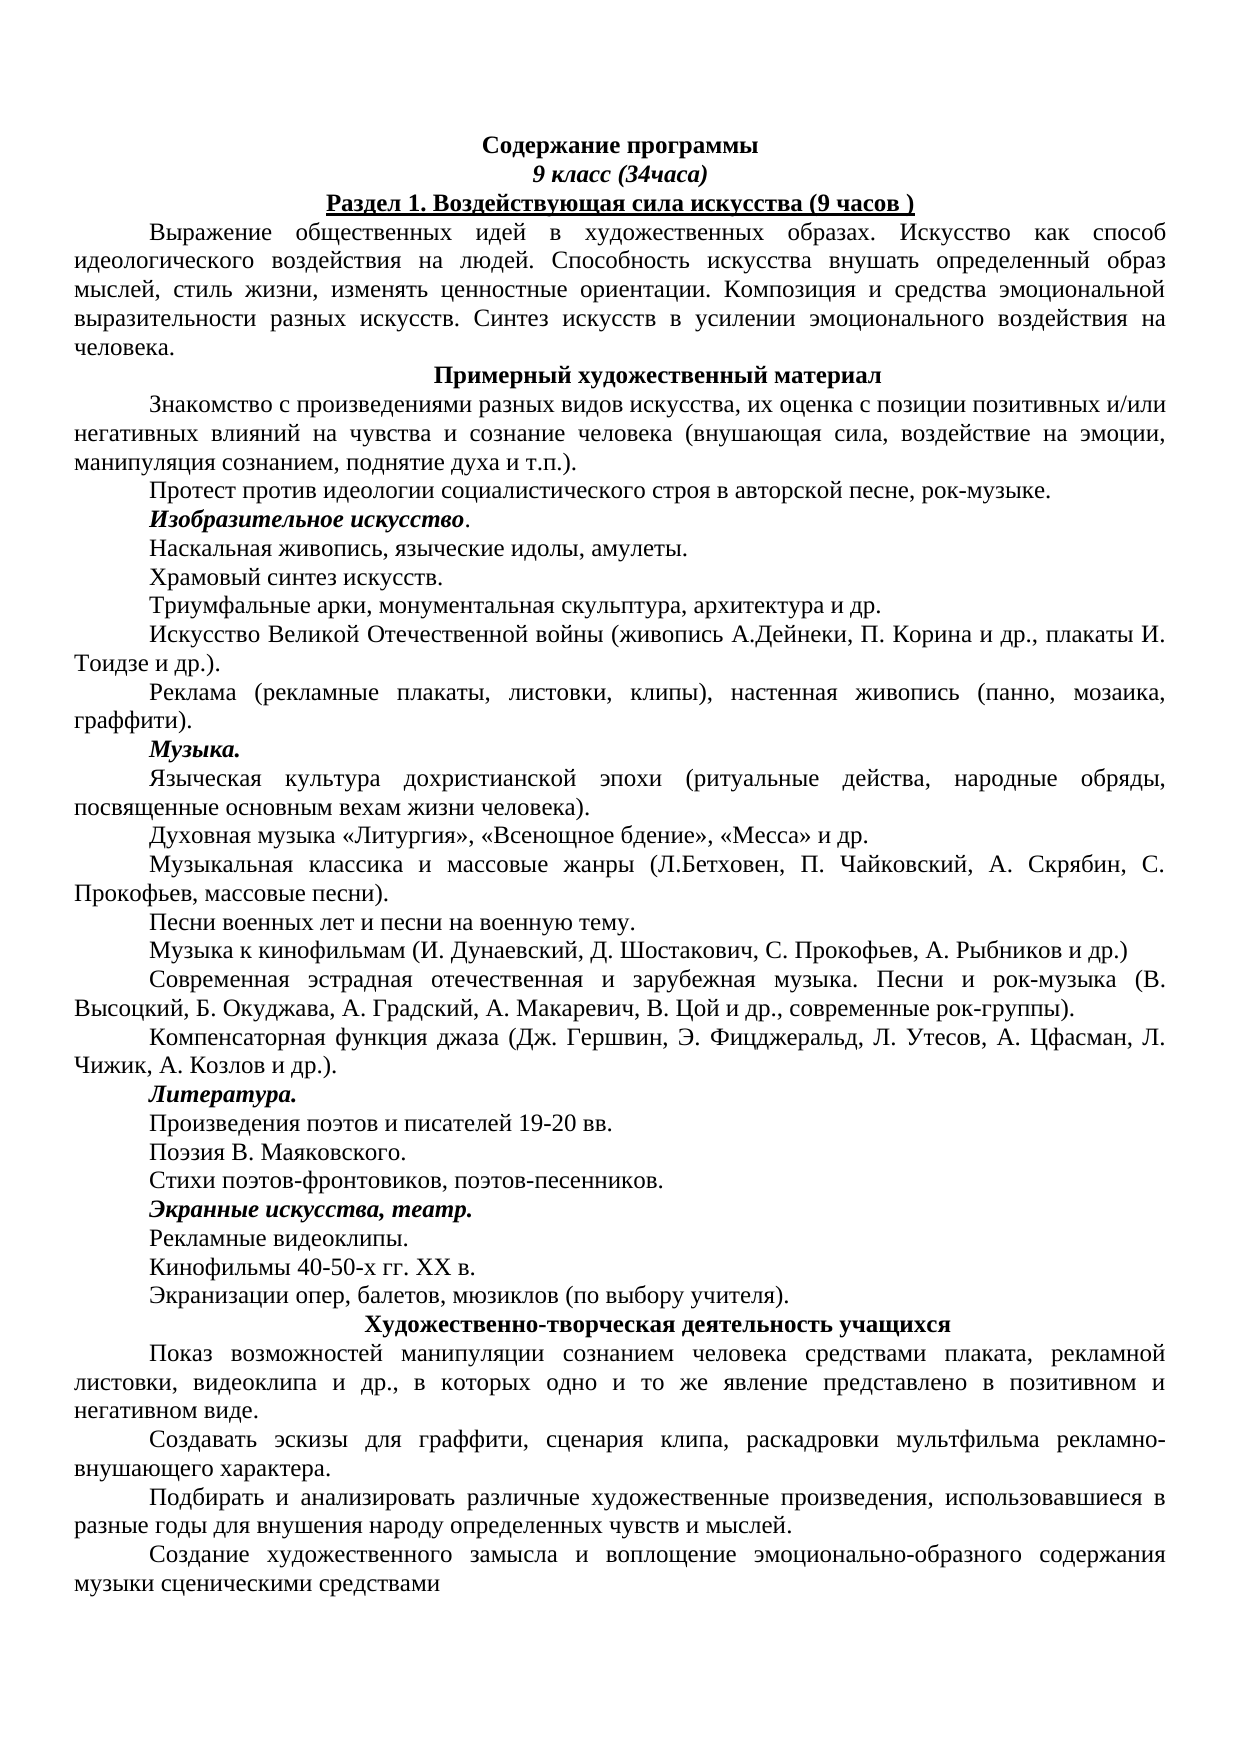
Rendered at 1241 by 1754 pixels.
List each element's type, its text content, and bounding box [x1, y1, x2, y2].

text Музыкальная классика и массовые жанры (Л.Бетховен, П. Чайковский, А. Скрябин, С. Прокофьев, массовые песни). [74, 849, 1167, 907]
text Песни военных лет и песни на военную тему. [74, 907, 1167, 936]
text Протест против идеологии социалистического строя в авторской песне, рок-музыке. [74, 476, 1167, 504]
text Рекламные видеоклипы. [74, 1223, 1167, 1252]
text Храмовый синтез искусств. [74, 562, 1167, 591]
text Создание художественного замысла и воплощение эмоционально-образного содержания музыки сценическими средствами [74, 1539, 1167, 1597]
text Триумфальные арки, монументальная скульптура, архитектура и др. [74, 591, 1167, 619]
text Экранные искусства, театр. [74, 1194, 1167, 1223]
text Компенсаторная функция джаза (Дж. Гершвин, Э. Фицджеральд, Л. Утесов, А. Цфасман, Л. Чижик, А. Козлов и др.). [74, 1022, 1167, 1079]
text Создавать эскизы для граффити, сценария клипа, раскадровки мультфильма рекламно-внушающего характера. [74, 1424, 1167, 1482]
text Поэзия В. Маяковского. [74, 1137, 1167, 1166]
text Художественно-творческая деятельность учащихся [74, 1309, 1167, 1338]
text Современная эстрадная отечественная и зарубежная музыка. Песни и рок-музыка (В. Высоцкий, Б. Окуджава, А. Градский, А. Макаревич, В. Цой и др., современные рок-группы). [74, 964, 1167, 1022]
text Языческая культура дохристианской эпохи (ритуальные действа, народные обряды, посвященные основным вехам жизни человека). [74, 763, 1167, 821]
text Музыка. [74, 734, 1167, 763]
text Искусство Великой Отечественной войны (живопись А.Дейнеки, П. Корина и др., плакаты И. Тоидзе и др.). [74, 619, 1167, 677]
text Кинофильмы 40-50-х гг. ХХ в. [74, 1252, 1167, 1281]
text Подбирать и анализировать различные художественные произведения, использовавшиеся в разные годы для внушения народу определенных чувств и мыслей. [74, 1482, 1167, 1539]
text Раздел 1. Воздействующая сила искусства (9 часов ) [74, 188, 1167, 217]
text 9 класс (34часа) [74, 159, 1167, 188]
text Содержание программы [74, 131, 1167, 159]
text Реклама (рекламные плакаты, листовки, клипы), настенная живопись (панно, мозаика, граффити). [74, 677, 1167, 734]
text Выражение общественных идей в художественных образах. Искусство как способ идеологического воздействия на людей. Способность искусства внушать определенный образ мыслей, стиль жизни, изменять ценностные ориентации. Композиция и средства эмоциональной выразительности разных искусств. Синтез искусств в усилении эмоционального воздействия на человека. [74, 217, 1167, 361]
text Наскальная живопись, языческие идолы, амулеты. [74, 533, 1167, 562]
text Музыка к кинофильмам (И. Дунаевский, Д. Шостакович, С. Прокофьев, А. Рыбников и др.) [74, 936, 1167, 964]
text Стихи поэтов-фронтовиков, поэтов-песенников. [74, 1166, 1167, 1194]
text Изобразительное искусство. [74, 504, 1167, 533]
text Произведения поэтов и писателей 19-20 вв. [74, 1108, 1167, 1137]
text Знакомство с произведениями разных видов искусства, их оценка с позиции позитивных и/или негативных влияний на чувства и сознание человека (внушающая сила, воздействие на эмоции, манипуляция сознанием, поднятие духа и т.п.). [74, 389, 1167, 476]
text Экранизации опер, балетов, мюзиклов (по выбору учителя). [74, 1281, 1167, 1309]
text Примерный художественный материал [74, 361, 1167, 389]
text Литература. [74, 1079, 1167, 1108]
text Показ возможностей манипуляции сознанием человека средствами плаката, рекламной листовки, видеоклипа и др., в которых одно и то же явление представлено в позитивном и негативном виде. [74, 1338, 1167, 1424]
text Духовная музыка «Литургия», «Всенощное бдение», «Месса» и др. [74, 821, 1167, 849]
